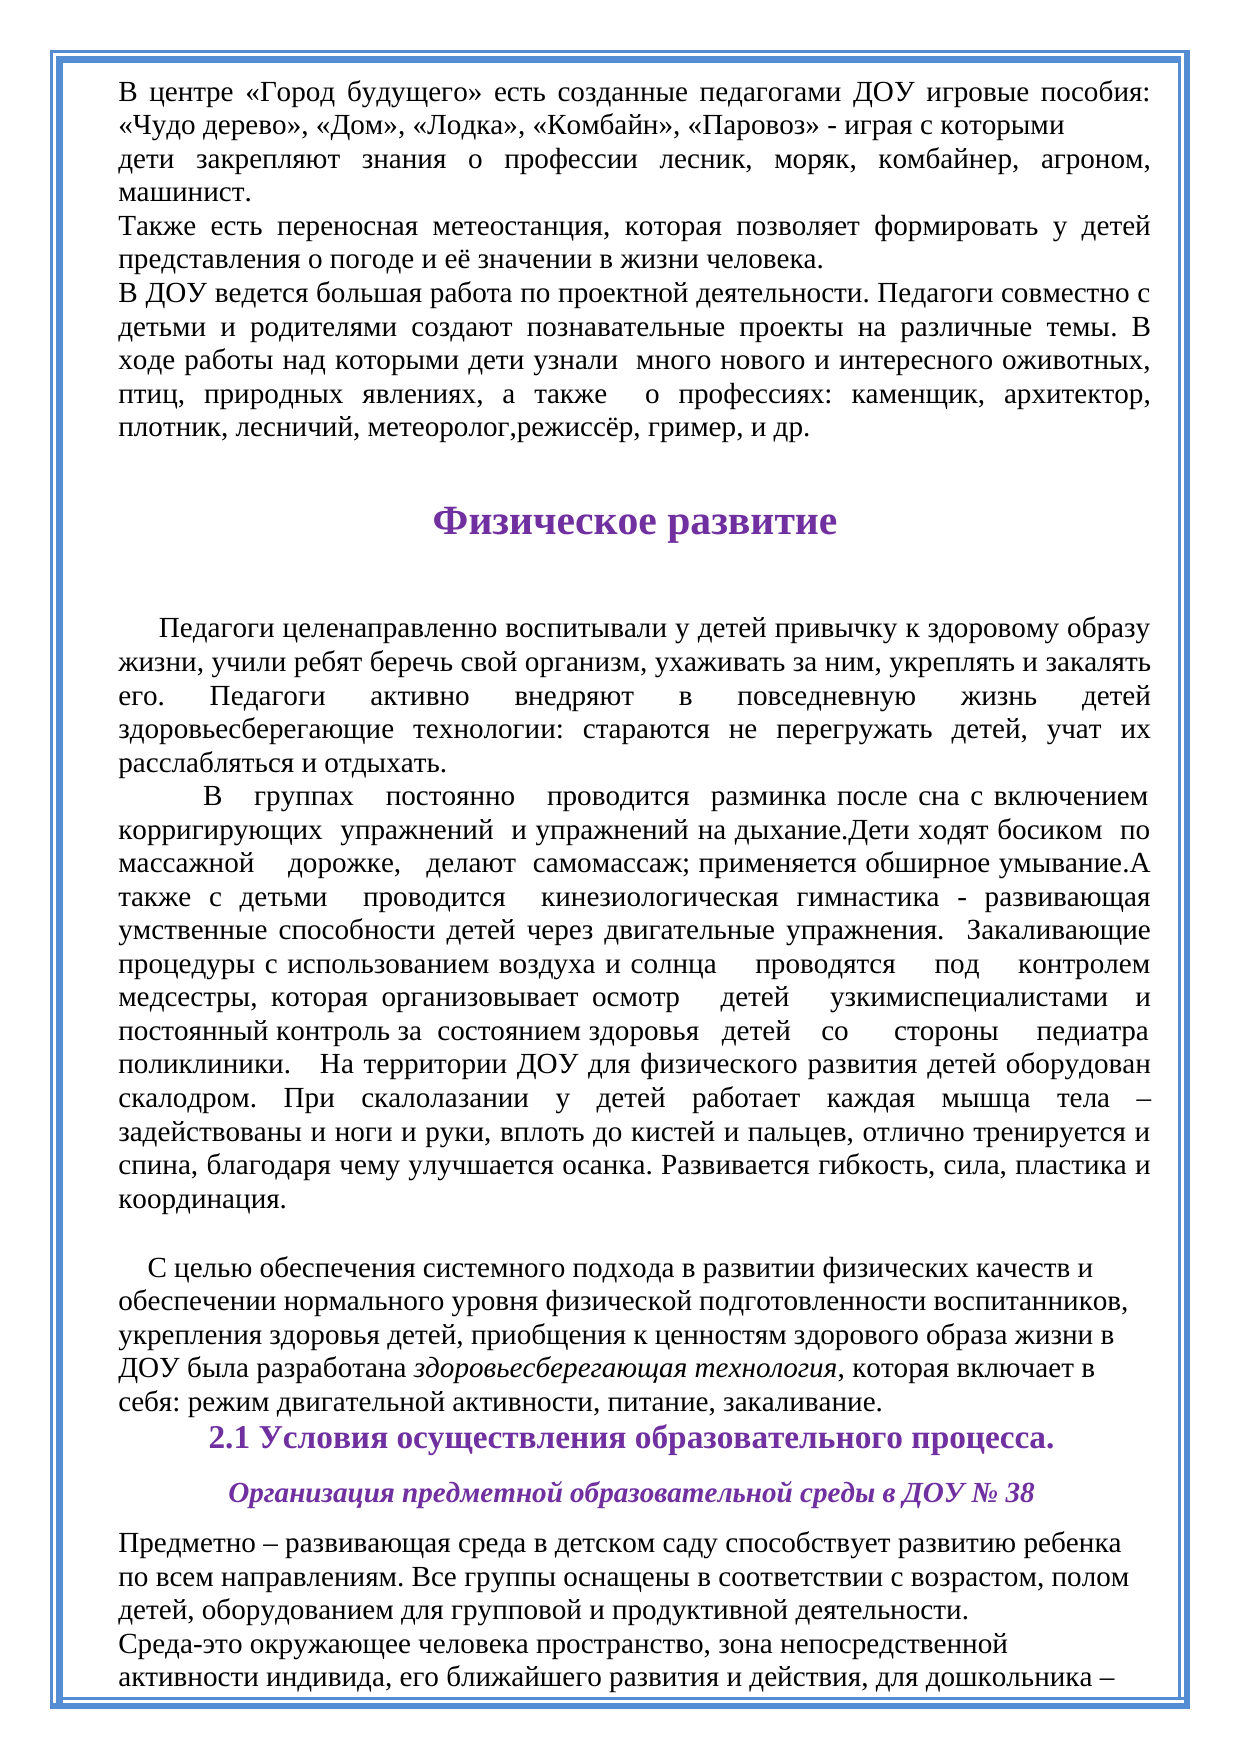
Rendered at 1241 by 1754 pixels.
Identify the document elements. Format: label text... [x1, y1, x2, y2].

text Организация предметной образовательной среды в ДОУ № 38 [126, 1475, 1137, 1509]
text Предметно – развивающая среда в детском саду способствует развитию ребенка по всем направлениям. Все группы оснащены в соответствии с возрастом, полом детей, оборудованием для групповой и продуктивной деятельности. [118, 1525, 1152, 1626]
text 2.1 Условия осуществления образовательного процесса. [126, 1418, 1137, 1456]
text Физическое развитие [118, 496, 1152, 543]
text С целью обеспечения системного подхода в развитии физических качеств и обеспечении нормального уровня физической подготовленности воспитанников, укрепления здоровья детей, приобщения к ценностям здорового образа жизни в ДОУ была разработана здоровьесберегающая технология, которая включает в себя: режим двигательной активности, питание, закаливание. [118, 1250, 1152, 1418]
text дети закрепляют знания о профессии лесник, моряк, комбайнер, агроном, машинист. [118, 141, 1152, 208]
text В группах постоянно проводится разминка после сна с включением корригирующих упражнений и упражнений на дыхание.Дети ходят босиком по массажной дорожке, делают самомассаж; применяется обширное умывание.А также с детьми проводится кинезиологическая гимнастика - развивающая умственные способности детей через двигательные упражнения. Закаливающие процедуры с использованием воздуха и солнца проводятся под контролем медсестры, которая организовывает осмотр детей узкимиспециалистами и постоянный контроль за состоянием здоровья детей со стороны педиатра поликлиники. На территории ДОУ для физического развития детей оборудован скалодром. При скалолазании у детей работает каждая мышца тела – задействованы и ноги и руки, вплоть до кистей и пальцев, отлично тренируется и спина, благодаря чему улучшается осанка. Развивается гибкость, сила, пластика и координация. [118, 778, 1152, 1214]
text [118, 1626, 1152, 1693]
text Педагоги целенаправленно воспитывали у детей привычку к здоровому образу жизни, учили ребят беречь свой организм, ухаживать за ним, укреплять и закалять его. Педагоги активно внедряют в повседневную жизнь детей здоровьесберегающие технологии: стараются не перегружать детей, учат их расслабляться и отдыхать. [118, 611, 1152, 778]
text В центре «Город будущего» есть созданные педагогами ДОУ игровые пособия: «Чудо дерево», «Дом», «Лодка», «Комбайн», «Паровоз» - играя с которыми [118, 74, 1152, 141]
text Также есть переносная метеостанция, которая позволяет формировать у детей представления о погоде и её значении в жизни человека. [118, 208, 1152, 275]
text В ДОУ ведется большая работа по проектной деятельности. Педагоги совместно с детьми и родителями создают познавательные проекты на различные темы. В ходе работы над которыми дети узнали много нового и интересного оживотных, птиц, природных явлениях, а также о профессиях: каменщик, архитектор, плотник, лесничий, метеоролог,режиссёр, гример, и др. [118, 275, 1152, 443]
